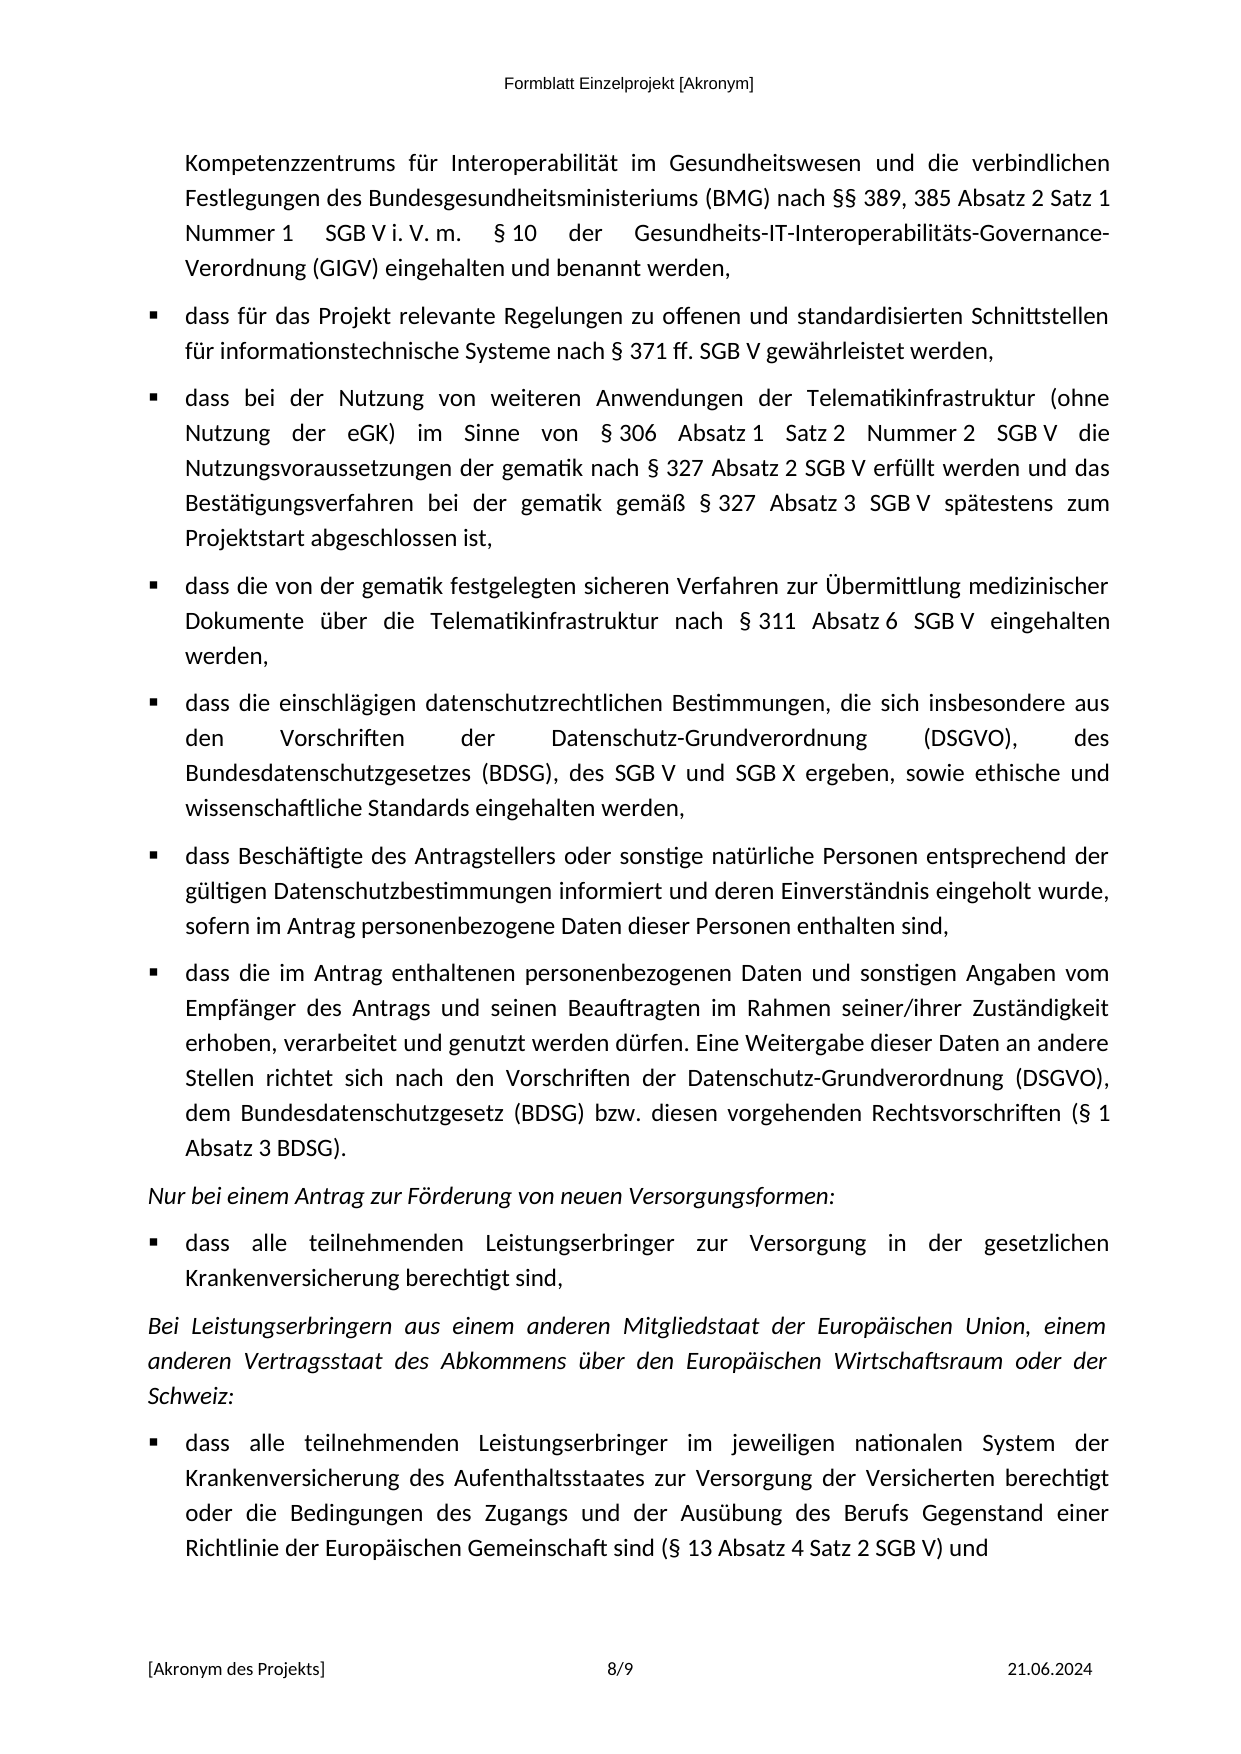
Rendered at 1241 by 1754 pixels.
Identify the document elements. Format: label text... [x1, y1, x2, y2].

list Nur bei einem Antrag zur Förderung von neuen Versorgungsformen: [148, 1180, 1110, 1211]
list dass alle teilnehmenden Leistungserbringer im jeweiligen nationalen System der Krankenversicherung des Aufenthaltsstaates zur Versorgung der Versicherten berechtigt oder die Bedingungen des Zugangs und der Ausübung des Berufs Gegenstand einer Richtlinie der Europäischen Gemeinschaft sind (§ 13 Absatz 4 Satz 2 SGB V) und [148, 1428, 1110, 1563]
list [148, 148, 1110, 283]
list Bei Leistungserbringern aus einem anderen Mitgliedstaat der Europäischen Union, einem anderen Vertragsstaat des Abkommens über den Europäischen Wirtschaftsraum oder der Schweiz: [148, 1310, 1110, 1411]
list dass Beschäftigte des Antragstellers oder sonstige natürliche Personen entsprechend der gültigen Datenschutzbestimmungen informiert und deren Einverständnis eingeholt wurde, sofern im Antrag personenbezogene Daten dieser Personen enthalten sind, [148, 840, 1110, 941]
list dass die im Antrag enthaltenen personenbezogenen Daten und sonstigen Angaben vom Empfänger des Antrags und seinen Beauftragten im Rahmen seiner/ihrer Zuständigkeit erhoben, verarbeitet und genutzt werden dürfen. Eine Weitergabe dieser Daten an andere Stellen richtet sich nach den Vorschriften der Datenschutz-Grundverordnung (DSGVO), dem Bundesdatenschutzgesetz (BDSG) bzw. diesen vorgehenden Rechtsvorschriften (§ 1 Absatz 3 BDSG). [148, 958, 1110, 1163]
list dass bei der Nutzung von weiteren Anwendungen der Telematikinfrastruktur (ohne Nutzung der eGK) im Sinne von § 306 Absatz 1 Satz 2 Nummer 2 SGB V die Nutzungsvoraussetzungen der gematik nach § 327 Absatz 2 SGB V erfüllt werden und das Bestätigungsverfahren bei der gematik gemäß § 327 Absatz 3 SGB V spätestens zum Projektstart abgeschlossen ist, [148, 383, 1110, 553]
list dass für das Projekt relevante Regelungen zu offenen und standardisierten Schnittstellen für informationstechnische Systeme nach § 371 ff. SGB V gewährleistet werden, [148, 300, 1110, 366]
list dass die einschlägigen datenschutzrechtlichen Bestimmungen, die sich insbesondere aus den Vorschriften der Datenschutz-Grundverordnung (DSGVO), des Bundesdatenschutzgesetzes (BDSG), des SGB V und SGB X ergeben, sowie ethische und wissenschaftliche Standards eingehalten werden, [148, 688, 1110, 823]
list dass die von der gematik festgelegten sicheren Verfahren zur Übermittlung medizinischer Dokumente über die Telematikinfrastruktur nach § 311 Absatz 6 SGB V eingehalten werden, [148, 570, 1110, 671]
list dass alle teilnehmenden Leistungserbringer zur Versorgung in der gesetzlichen Krankenversicherung berechtigt sind, [148, 1228, 1110, 1293]
